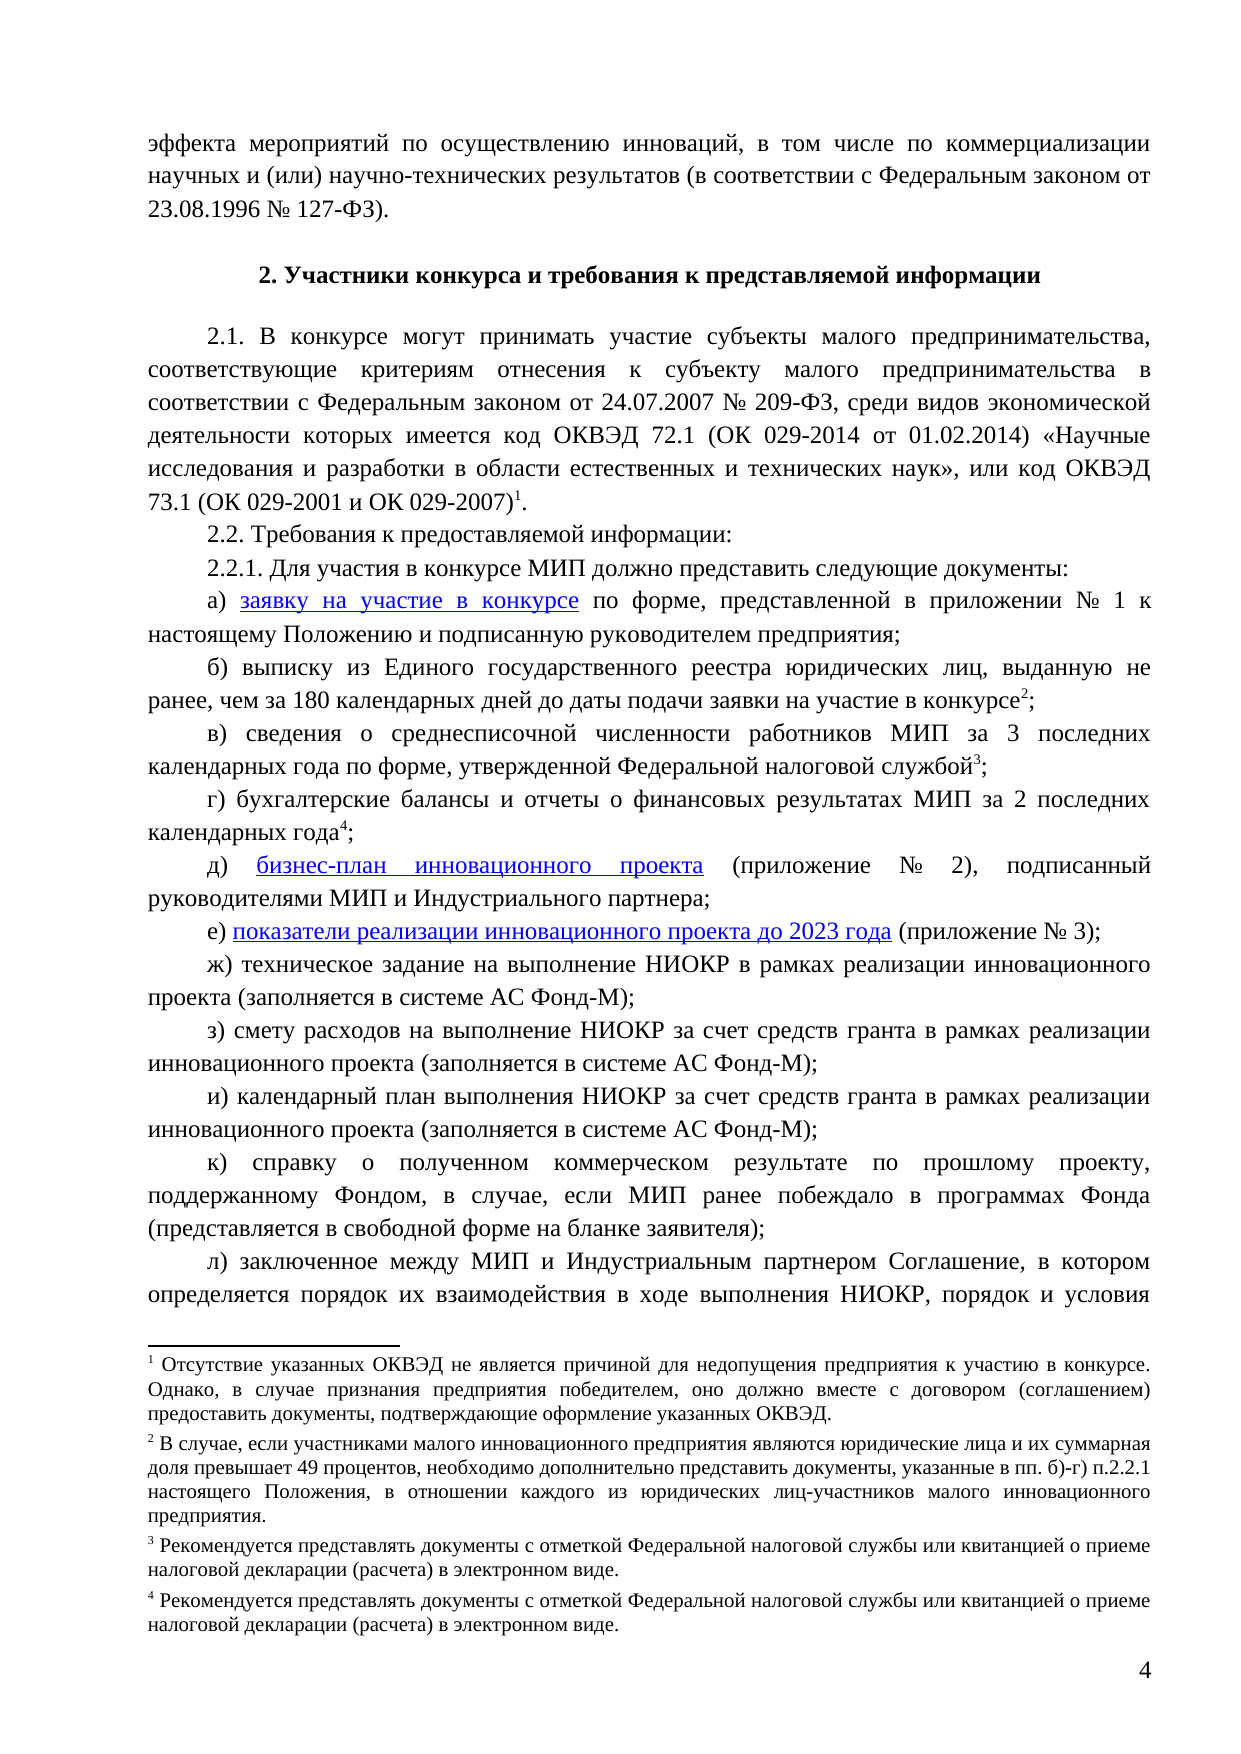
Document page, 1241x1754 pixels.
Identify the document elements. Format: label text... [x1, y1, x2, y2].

text ж) техническое задание на выполнение НИОКР в рамках реализации инновационного проекта (заполняется в системе АС Фонд-М); [148, 949, 1152, 1011]
text д) бизнес-план инновационного проекта (приложение № 2), подписанный руководителями МИП и Индустриального партнера; [148, 850, 1152, 912]
text в) сведения о среднесписочной численности работников МИП за 3 последних календарных года по форме, утвержденной Федеральной налоговой службой; [148, 718, 1152, 779]
text 2.1. В конкурсе могут принимать участие субъекты малого предпринимательства, соответствующие критериям отнесения к субъекту малого предпринимательства в соответствии с Федеральным законом от 24.07.2007 № 209-ФЗ, среди видов экономической деятельности которых имеется код ОКВЭД 72.1 (ОК 029-2014 от 01.02.2014) «Научные исследования и разработки в области естественных и технических наук», или код ОКВЭД 73.1 (ОК 029-2001 и ОК 029-2007). [148, 321, 1152, 515]
text б) выписку из Единого государственного реестра юридических лиц, выданную не ранее, чем за 180 календарных дней до даты подачи заявки на участие в конкурсе; [148, 652, 1152, 713]
subtitle 2. Участники конкурса и требования к представляемой информации [148, 260, 1152, 288]
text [148, 1246, 1152, 1308]
text е) показатели реализации инновационного проекта до 2023 года (приложение № 3); [148, 916, 1152, 944]
text а) заявку на участие в конкурсе по форме, представленной в приложении № 1 к настоящему Положению и подписанную руководителем предприятия; [148, 586, 1152, 647]
text 2.2. Требования к предоставляемой информации: [148, 519, 1152, 548]
text з) смету расходов на выполнение НИОКР за счет средств гранта в рамках реализации инновационного проекта (заполняется в системе АС Фонд-М); [148, 1015, 1152, 1077]
text 2.2.1. Для участия в конкурсе МИП должно представить следующие документы: [148, 553, 1152, 581]
text г) бухгалтерские балансы и отчеты о финансовых результатах МИП за 2 последних календарных года; [148, 784, 1152, 846]
text и) календарный план выполнения НИОКР за счет средств гранта в рамках реализации инновационного проекта (заполняется в системе АС Фонд-М); [148, 1081, 1152, 1143]
text к) справку о полученном коммерческом результате по прошлому проекту, поддержанному Фондом, в случае, если МИП ранее побеждало в программах Фонда (представляется в свободной форме на бланке заявителя); [148, 1147, 1152, 1242]
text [148, 128, 1152, 222]
